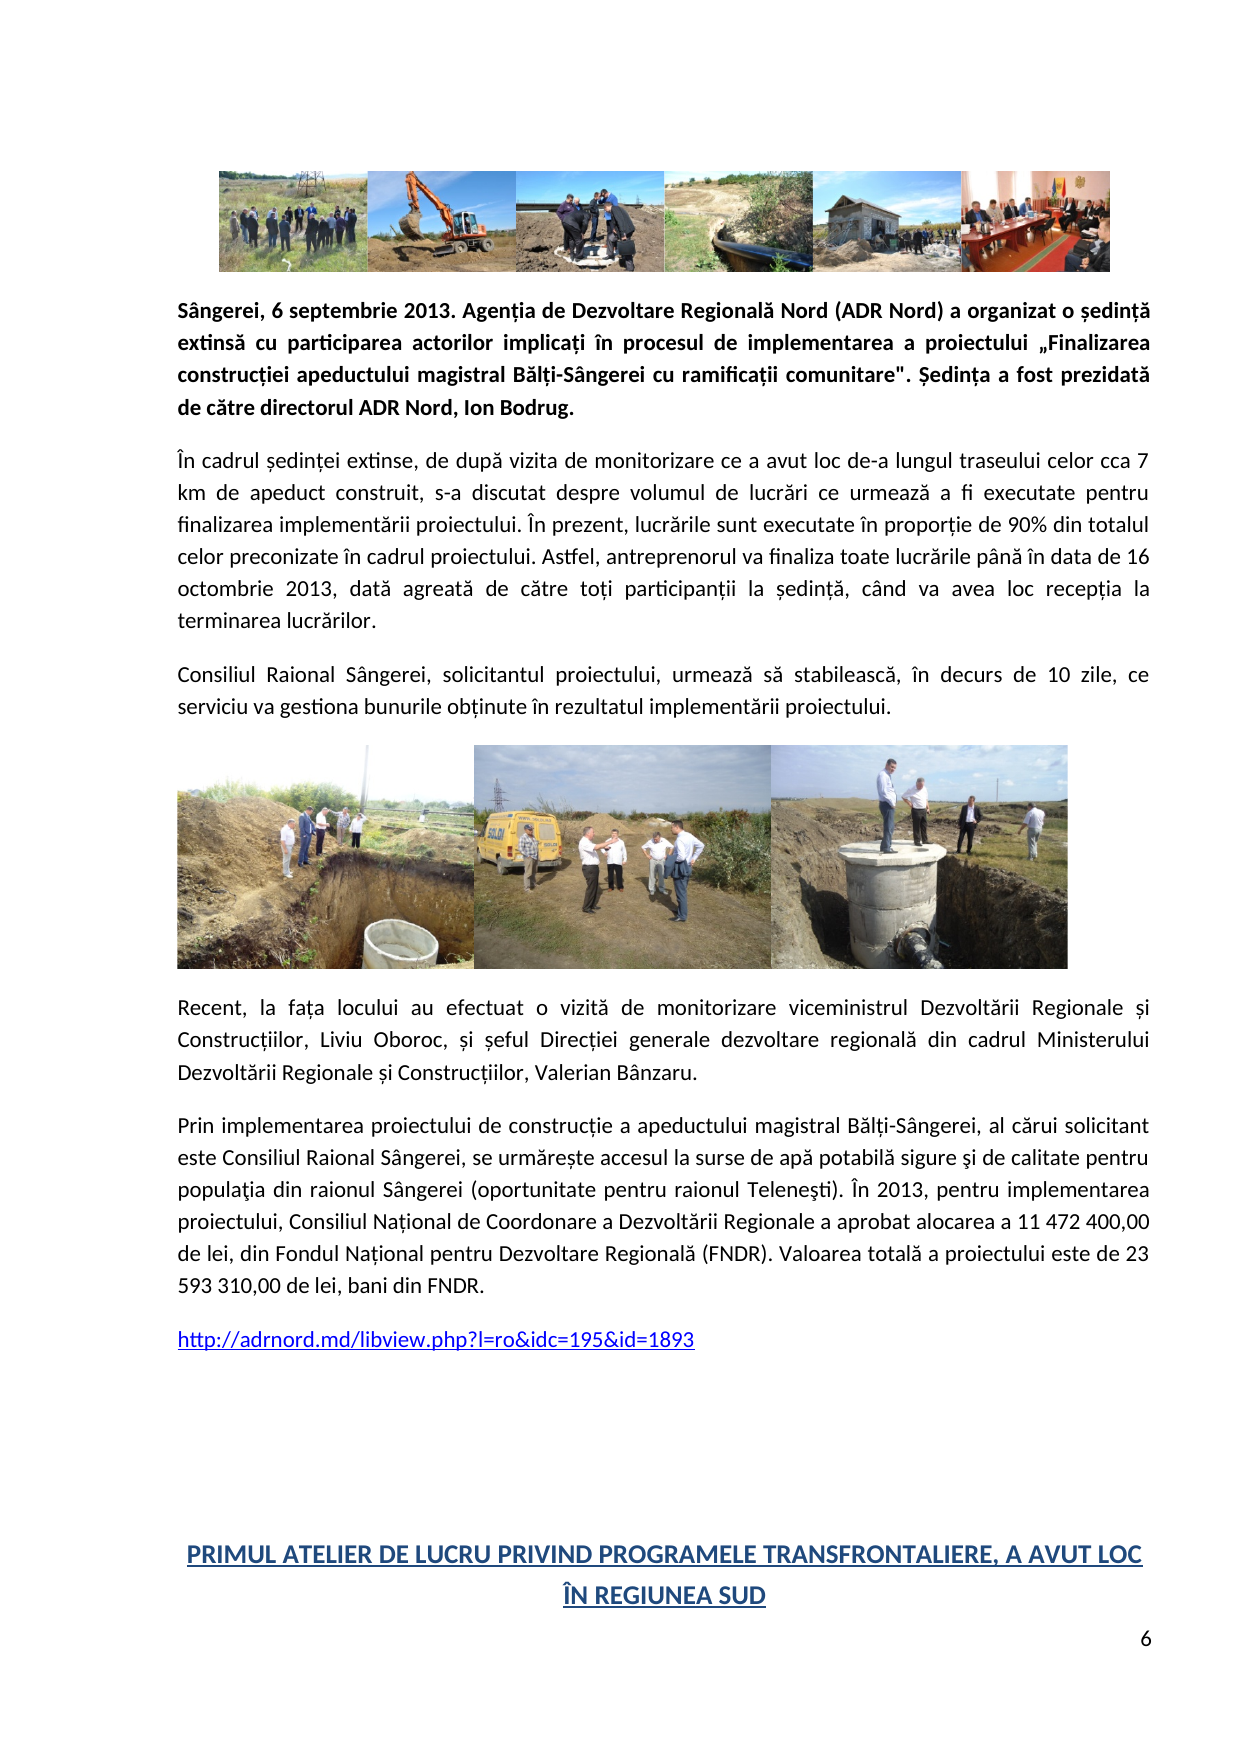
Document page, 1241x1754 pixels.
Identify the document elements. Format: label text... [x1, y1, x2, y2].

text Consiliul Raional Sângerei, solicitantul proiectului, urmează să stabilească, în decurs de 10 zile, ce serviciu va gestiona bunurile obținute în rezultatul implementării proiectului. [177, 660, 1152, 720]
text În cadrul ședinței extinse, de după vizita de monitorizare ce a avut loc de-a lungul traseului celor cca 7 km de apeduct construit, s-a discutat despre volumul de lucrări ce urmează a fi executate pentru finalizarea implementării proiectului. În prezent, lucrările sunt executate în proporție de 90% din totalul celor preconizate în cadrul proiectului. Astfel, antreprenorul va finaliza toate lucrările până în data de 16 octombrie 2013, dată agreată de către toți participanții la ședință, când va avea loc recepția la terminarea lucrărilor. [177, 446, 1152, 635]
text http://adrnord.md/libview.php?l=ro&idc=195&id=1893 [177, 1325, 1152, 1353]
text Recent, la fața locului au efectuat o vizită de monitorizare viceministrul Dezvoltării Regionale și Construcțiilor, Liviu Oboroc, și șeful Direcției generale dezvoltare regională din cadrul Ministerului Dezvoltării Regionale și Construcțiilor, Valerian Bânzaru. [177, 993, 1152, 1086]
picture [177, 745, 1068, 969]
text Prin implementarea proiectului de construcție a apeductului magistral Bălți-Sângerei, al cărui solicitant este Consiliul Raional Sângerei, se urmărește accesul la surse de apă potabilă sigure şi de calitate pentru populaţia din raionul Sângerei (oportunitate pentru raionul Teleneşti). În 2013, pentru implementarea proiectului, Consiliul Național de Coordonare a Dezvoltării Regionale a aprobat alocarea a 11 472 400,00 de lei, din Fondul Național pentru Dezvoltare Regională (FNDR). Valoarea totală a proiectului este de 23 593 310,00 de lei, bani din FNDR. [177, 1111, 1152, 1300]
text Sângerei, 6 septembrie 2013. Agenția de Dezvoltare Regională Nord (ADR Nord) a organizat o ședință extinsă cu participarea actorilor implicați în procesul de implementarea a proiectului „Finalizarea construcției apeductului magistral Bălți-Sângerei cu ramificații comunitare". Ședința a fost prezidată de către directorul ADR Nord, Ion Bodrug. [177, 296, 1152, 421]
picture [219, 171, 1110, 272]
table_header [177, 1495, 1152, 1619]
